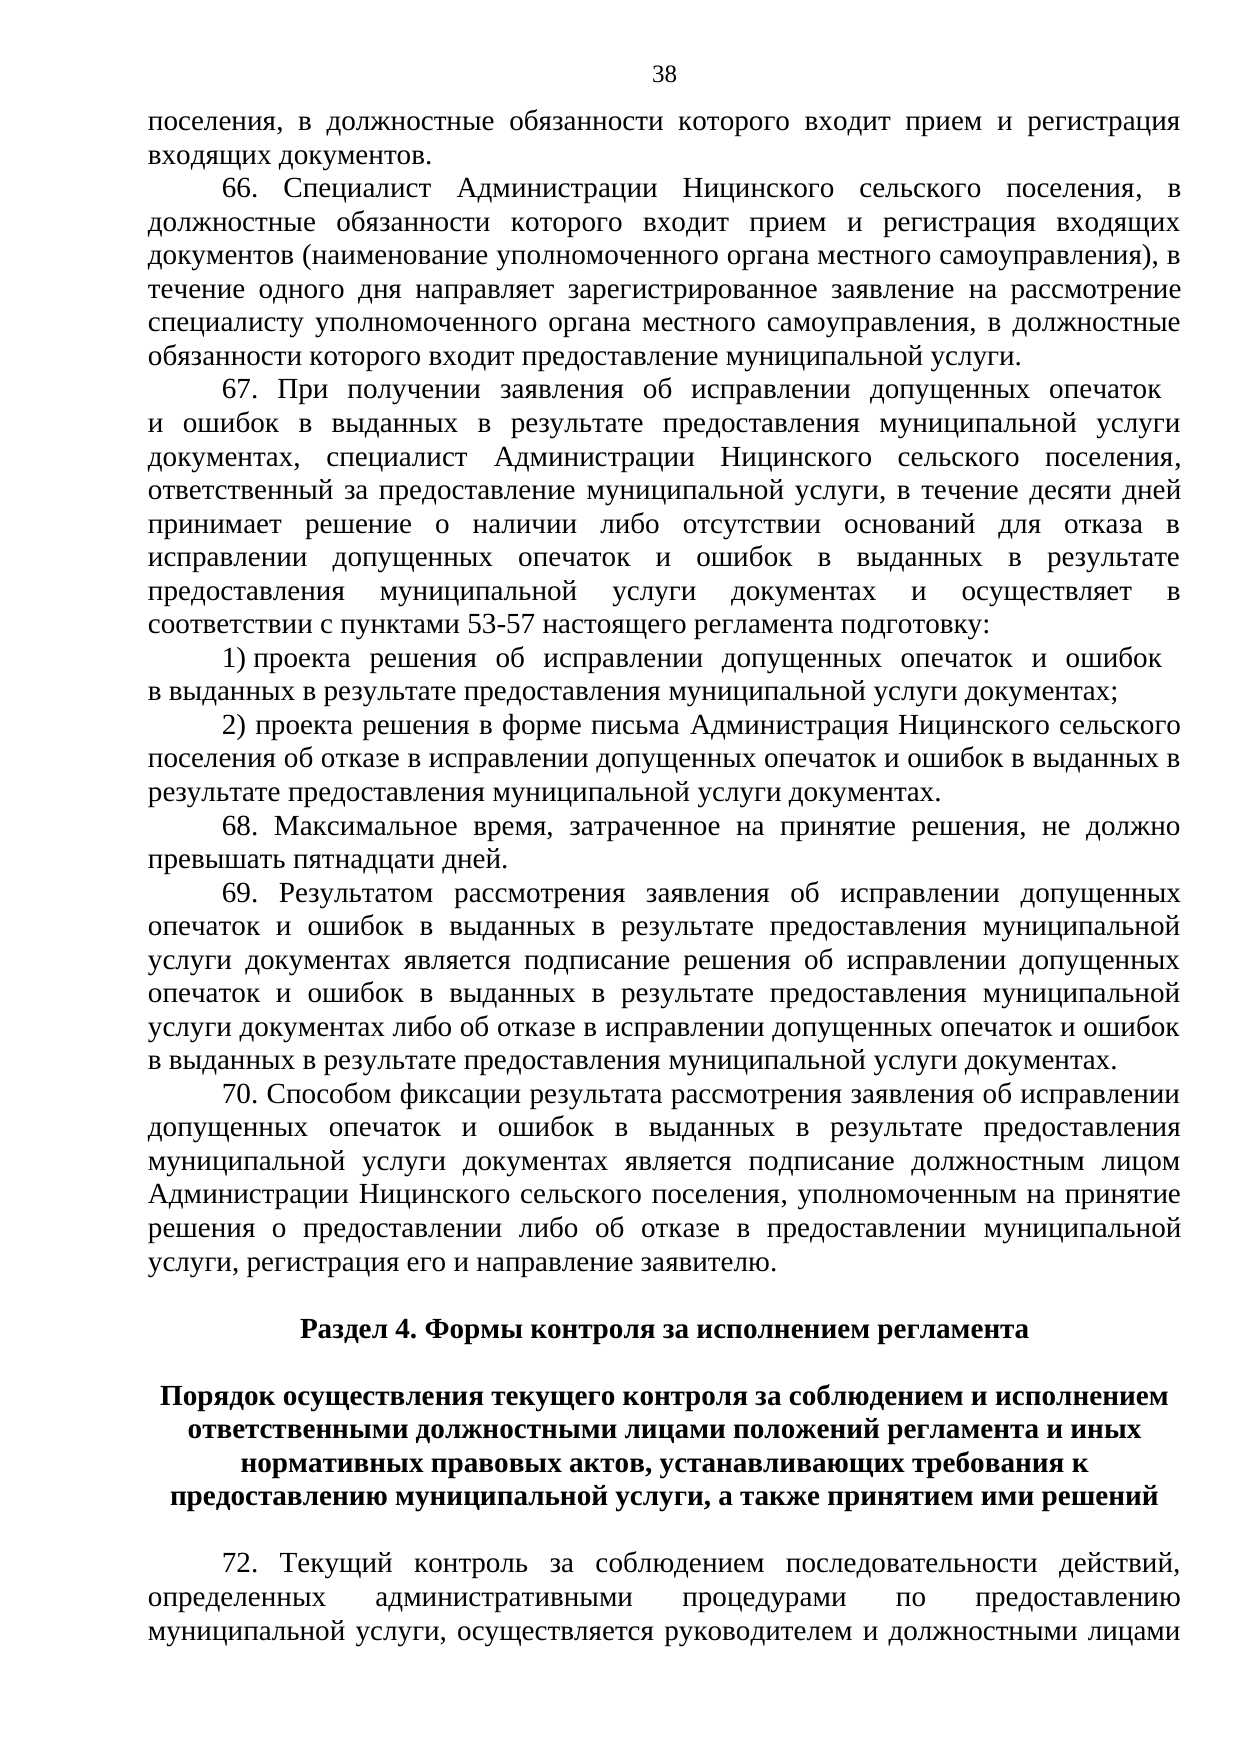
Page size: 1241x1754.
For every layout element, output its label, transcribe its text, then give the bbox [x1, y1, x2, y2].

text 68. Максимальное время, затраченное на принятие решения, не должно превышать пятнадцати дней. [148, 808, 1181, 875]
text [148, 103, 1181, 170]
text 66. Специалист Администрации Ницинского сельского поселения, в должностные обязанности которого входит прием и регистрация входящих документов (наименование уполномоченного органа местного самоуправления), в течение одного дня направляет зарегистрированное заявление на рассмотрение специалисту уполномоченного органа местного самоуправления, в должностные обязанности которого входит предоставление муниципальной услуги. [148, 170, 1181, 372]
text 69. Результатом рассмотрения заявления об исправлении допущенных опечаток и ошибок в выданных в результате предоставления муниципальной услуги документах является подписание решения об исправлении допущенных опечаток и ошибок в выданных в результате предоставления муниципальной услуги документах либо об отказе в исправлении допущенных опечаток и ошибок в выданных в результате предоставления муниципальной услуги документах. [148, 875, 1181, 1076]
text 67. При получении заявления об исправлении допущенных опечаток и ошибок в выданных в результате предоставления муниципальной услуги документах, специалист Администрации Ницинского сельского поселения, ответственный за предоставление муниципальной услуги, в течение десяти дней принимает решение о наличии либо отсутствии оснований для отказа в исправлении допущенных опечаток и ошибок в выданных в результате предоставления муниципальной услуги документах и осуществляет в соответствии с пунктами 53-57 настоящего регламента подготовку: [148, 372, 1181, 640]
text 1) проекта решения об исправлении допущенных опечаток и ошибок в выданных в результате предоставления муниципальной услуги документах; [148, 640, 1181, 707]
text 70. Способом фиксации результата рассмотрения заявления об исправлении допущенных опечаток и ошибок в выданных в результате предоставления муниципальной услуги документах является подписание должностным лицом Администрации Ницинского сельского поселения, уполномоченным на принятие решения о предоставлении либо об отказе в предоставлении муниципальной услуги, регистрация его и направление заявителю. [148, 1076, 1181, 1277]
text 2) проекта решения в форме письма Администрация Ницинского сельского поселения об отказе в исправлении допущенных опечаток и ошибок в выданных в результате предоставления муниципальной услуги документах. [148, 707, 1181, 808]
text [148, 1546, 1181, 1646]
text Порядок осуществления текущего контроля за соблюдением и исполнением ответственными должностными лицами положений регламента и иных нормативных правовых актов, устанавливающих требования к предоставлению муниципальной услуги, а также принятием ими решений [148, 1378, 1181, 1512]
text Раздел 4. Формы контроля за исполнением регламента [148, 1311, 1181, 1344]
